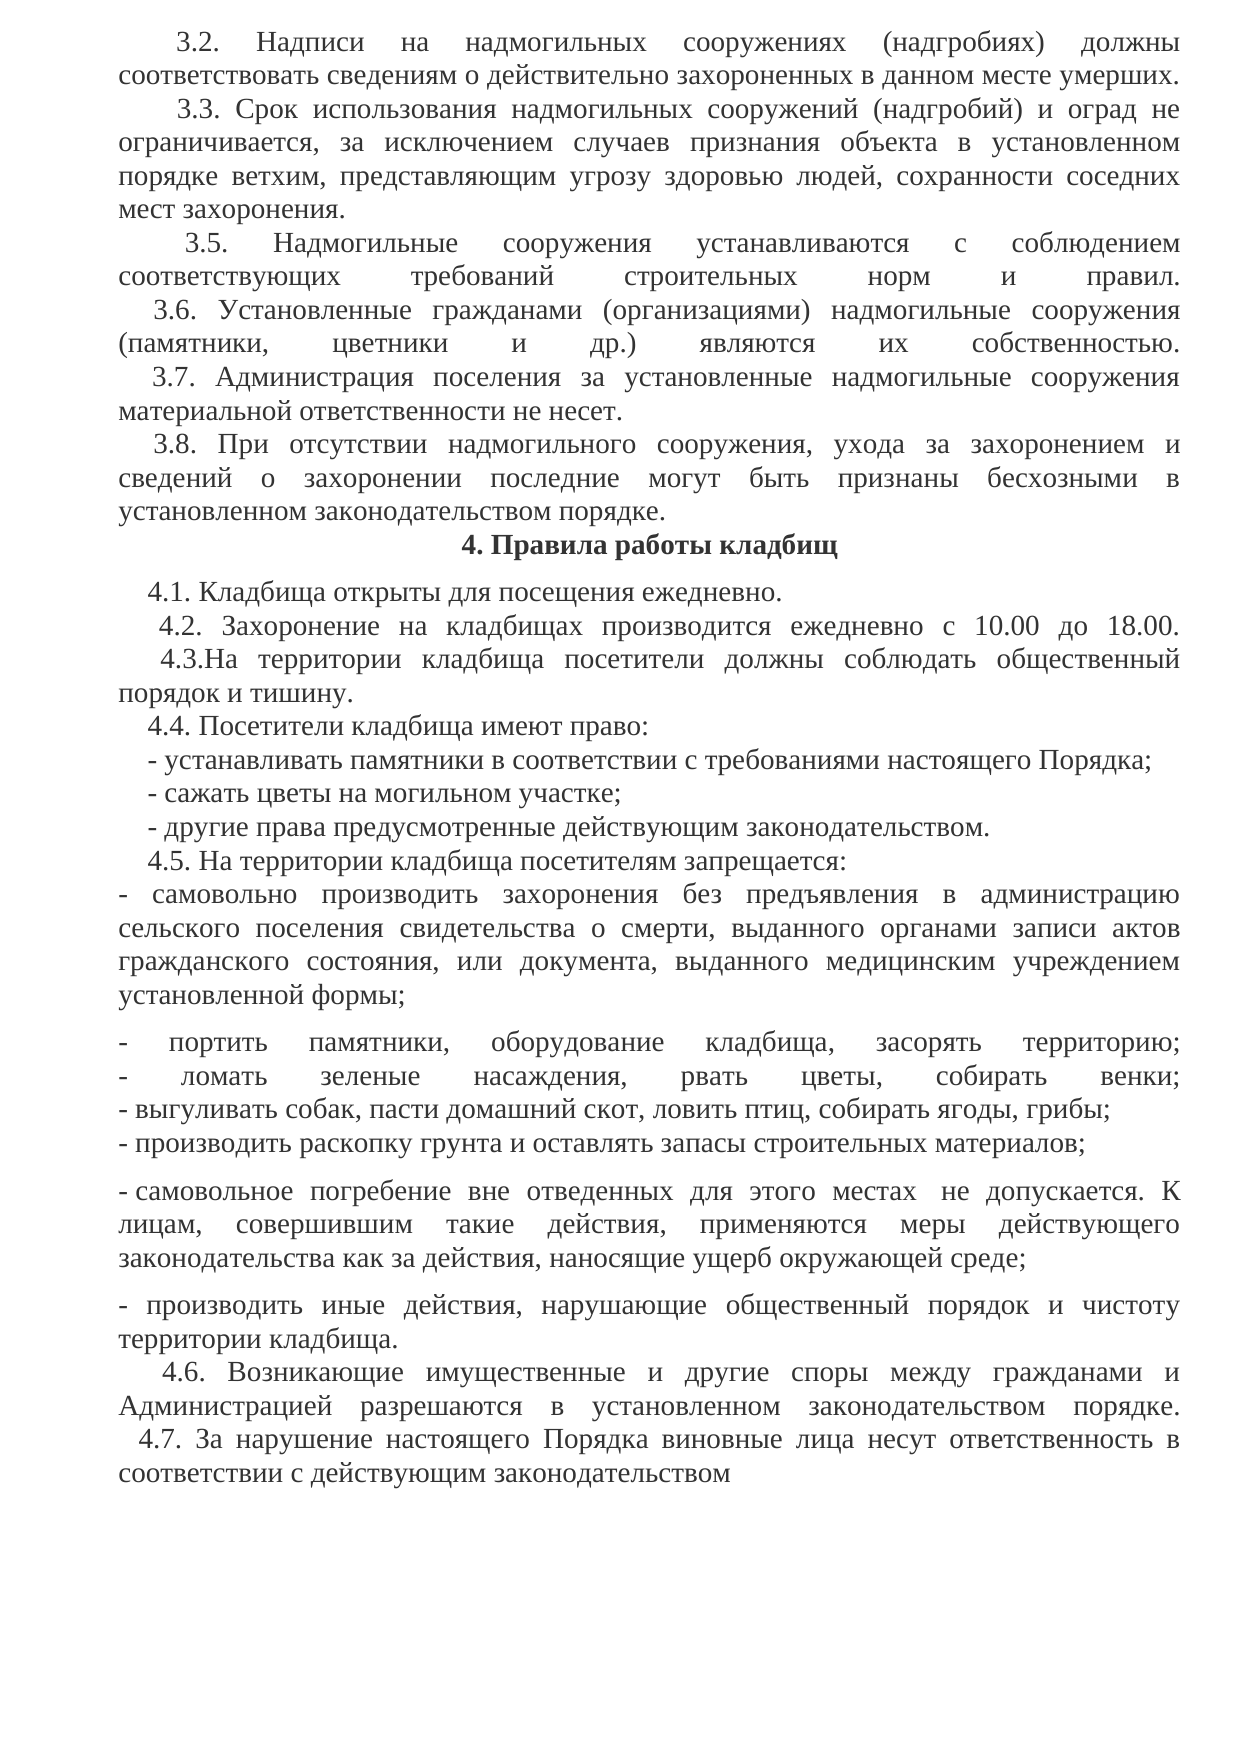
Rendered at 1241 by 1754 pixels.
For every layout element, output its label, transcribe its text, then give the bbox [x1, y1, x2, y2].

text - сажать цветы на могильном участке; [118, 776, 1181, 809]
text 3.8. При отсутствии надмогильного сооружения, ухода за захоронением и сведений о захоронении последние могут быть признаны бесхозными в установленном законодательством порядке. [118, 426, 1181, 527]
text - портить памятники, оборудование кладбища, засорять территорию; - ломать зеленые насаждения, рвать цветы, собирать венки; - выгуливать собак, пасти домашний скот, ловить птиц, собирать ягоды, грибы; [118, 1024, 1181, 1125]
text - производить раскопку грунта и оставлять запасы строительных материалов; [118, 1125, 1181, 1159]
text - самовольное погребение вне отведенных для этого местах не допускается. К лицам, совершившим такие действия, применяются меры действующего законодательства как за действия, наносящие ущерб окружающей среде; [118, 1173, 1181, 1273]
text 4.1. Кладбища открыты для посещения ежедневно. [118, 574, 1181, 608]
text 3.2. Надписи на надмогильных сооружениях (надгробиях) должны соответствовать сведениям о действительно захороненных в данном месте умерших. 3.3. Срок использования надмогильных сооружений (надгробий) и оград не ограничивается, за исключением случаев признания объекта в установленном порядке ветхим, представляющим угрозу здоровью людей, сохранности соседних мест захоронения. [118, 24, 1181, 225]
text 4.5. На территории кладбища посетителям запрещается: [118, 843, 1181, 876]
text - устанавливать памятники в соответствии с требованиями настоящего Порядка; [118, 742, 1181, 776]
text 3.5. Надмогильные сооружения устанавливаются с соблюдением соответствующих требований строительных норм и правил. 3.6. Установленные гражданами (организациями) надмогильные сооружения (памятники, цветники и др.) являются их собственностью. 3.7. Администрация поселения за установленные надмогильные сооружения материальной ответственности не несет. [118, 225, 1181, 426]
text - производить иные действия, нарушающие общественный порядок и чистоту территории кладбища. [118, 1287, 1181, 1354]
text 4. Правила работы кладбищ [118, 527, 1181, 560]
text 4.6. Возникающие имущественные и другие споры между гражданами и Администрацией разрешаются в установленном законодательством порядке. 4.7. За нарушение настоящего Порядка виновные лица несут ответственность в соответствии с действующим законодательством [118, 1354, 1181, 1489]
text - самовольно производить захоронения без предъявления в администрацию сельского поселения свидетельства о смерти, выданного органами записи актов гражданского состояния, или документа, выданного медицинским учреждением установленной формы; [118, 876, 1181, 1010]
text - другие права предусмотренные действующим законодательством. [118, 809, 1181, 843]
text 4.2. Захоронение на кладбищах производится ежедневно с 10.00 до 18.00. 4.3.На территории кладбища посетители должны соблюдать общественный порядок и тишину. [118, 608, 1181, 708]
text 4.4. Посетители кладбища имеют право: [118, 708, 1181, 742]
